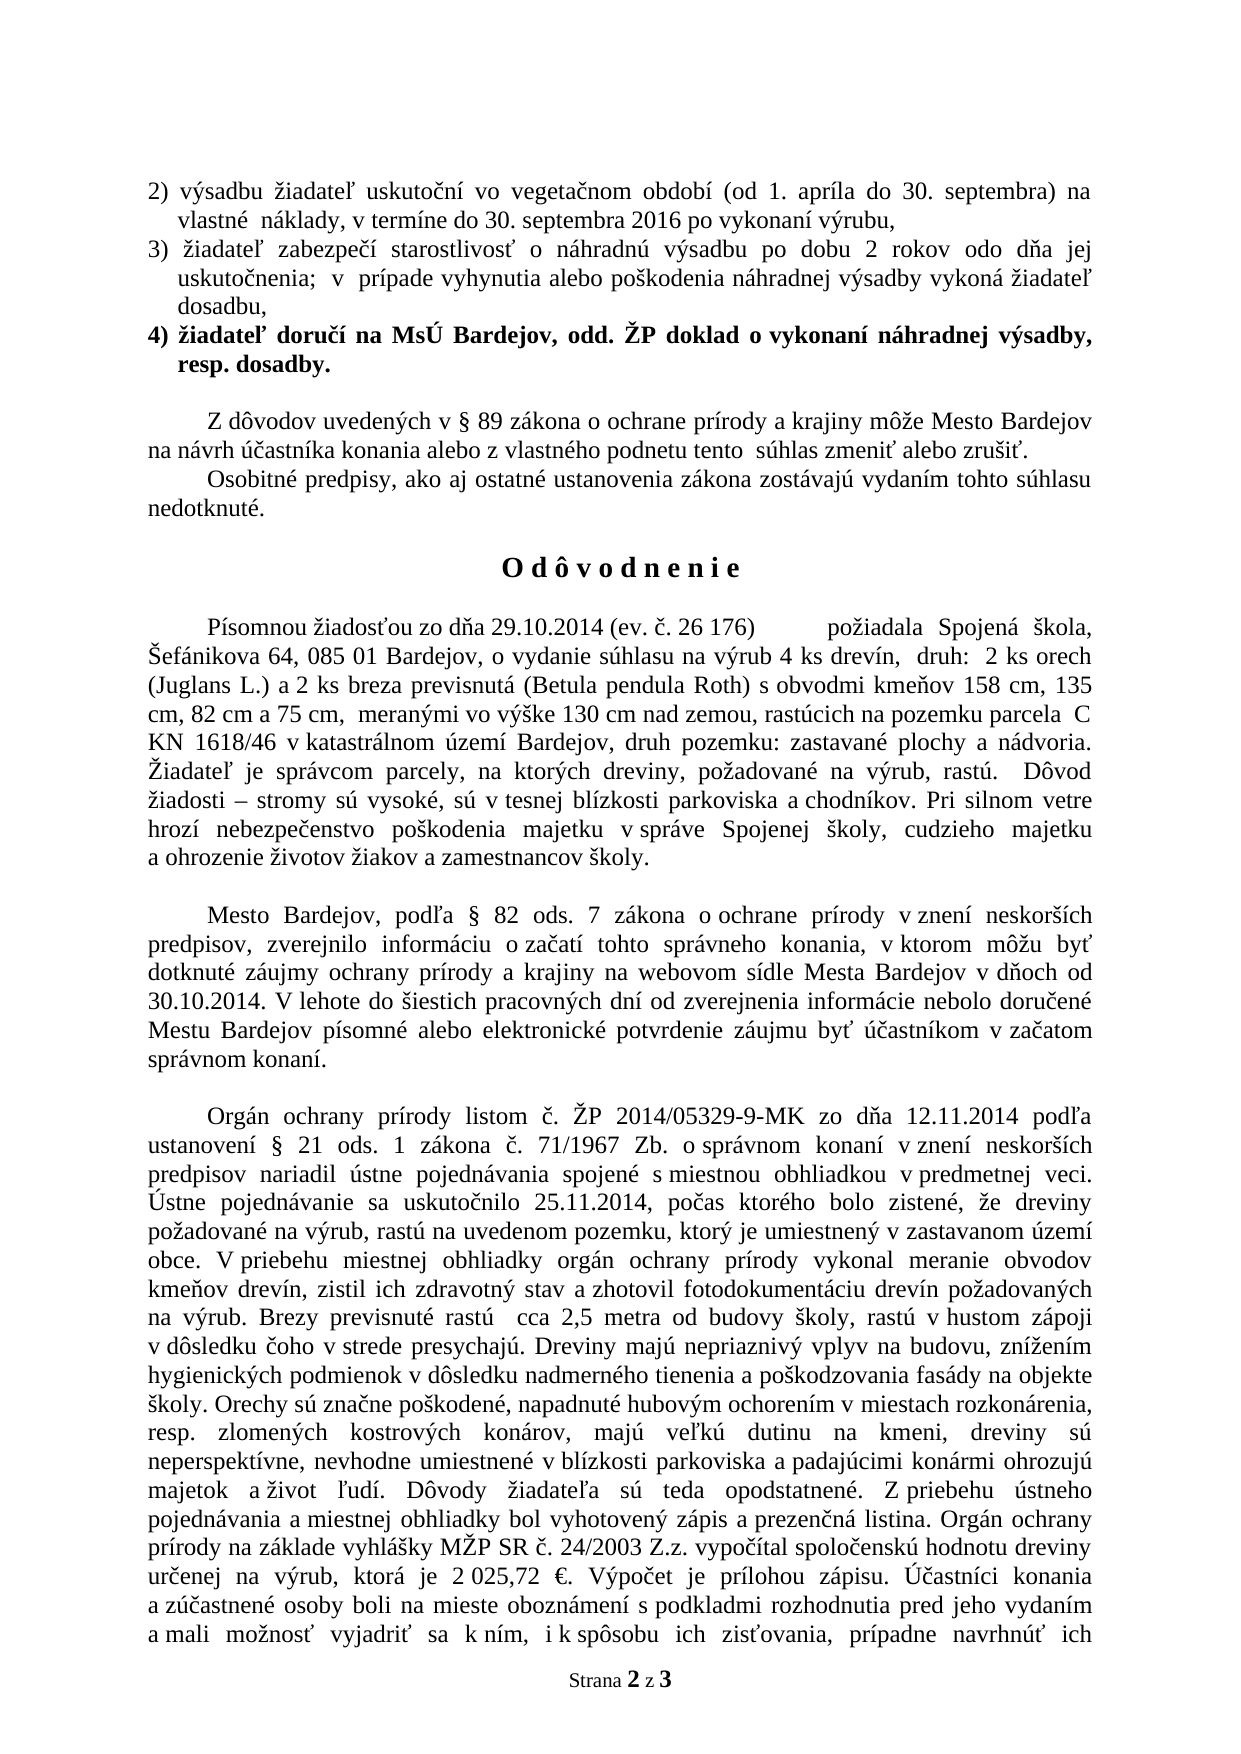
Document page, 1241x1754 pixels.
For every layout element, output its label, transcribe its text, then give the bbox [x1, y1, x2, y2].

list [148, 1101, 1092, 1647]
subtitle O d ô v o d n e n i e [148, 550, 1092, 584]
subtitle Z dôvodov uvedených v § 89 zákona o ochrane prírody a krajiny môže Mesto Bardejov na návrh účastníka konania alebo z vlastného podnetu tento súhlas zmeniť alebo zrušiť. [148, 406, 1092, 464]
text 4) žiadateľ doručí na MsÚ Bardejov, odd. ŽP doklad o vykonaní náhradnej výsadby, resp. dosadby. [148, 320, 1092, 378]
text Písomnou žiadosťou zo dňa 29.10.2014 (ev. č. 26 176) požiadala Spojená škola, Šefánikova 64, 085 01 Bardejov, o vydanie súhlasu na výrub 4 ks drevín, druh: 2 ks orech (Juglans L.) a 2 ks breza previsnutá (Betula pendula Roth) s obvodmi kmeňov 158 cm, 135 cm, 82 cm a 75 cm, meranými vo výške 130 cm nad zemou, rastúcich na pozemku parcela C KN 1618/46 v katastrálnom území Bardejov, druh pozemku: zastavané plochy a nádvoria. Žiadateľ je správcom parcely, na ktorých dreviny, požadované na výrub, rastú. Dôvod žiadosti – stromy sú vysoké, sú v tesnej blízkosti parkoviska a chodníkov. Pri silnom vetre hrozí nebezpečenstvo poškodenia majetku v správe Spojenej školy, cudzieho majetku a ohrozenie životov žiakov a zamestnancov školy. [148, 612, 1092, 871]
text 3) žiadateľ zabezpečí starostlivosť o náhradnú výsadbu po dobu 2 rokov odo dňa jej uskutočnenia; v prípade vyhynutia alebo poškodenia náhradnej výsadby vykoná žiadateľ dosadbu, [148, 234, 1092, 320]
subtitle 2) výsadbu žiadateľ uskutoční vo vegetačnom období (od 1. apríla do 30. septembra) na vlastné náklady, v termíne do 30. septembra 2016 po vykonaní výrubu, [148, 176, 1092, 234]
text Mesto Bardejov, podľa § 82 ods. 7 zákona o ochrane prírody v znení neskorších predpisov, zverejnilo informáciu o začatí tohto správneho konania, v ktorom môžu byť dotknuté záujmy ochrany prírody a krajiny na webovom sídle Mesta Bardejov v dňoch od 30.10.2014. V lehote do šiestich pracovných dní od zverejnenia informácie nebolo doručené Mestu Bardejov písomné alebo elektronické potvrdenie záujmu byť účastníkom v začatom správnom konaní. [148, 900, 1092, 1072]
subtitle Osobitné predpisy, ako aj ostatné ustanovenia zákona zostávajú vydaním tohto súhlasu nedotknuté. [148, 464, 1092, 521]
